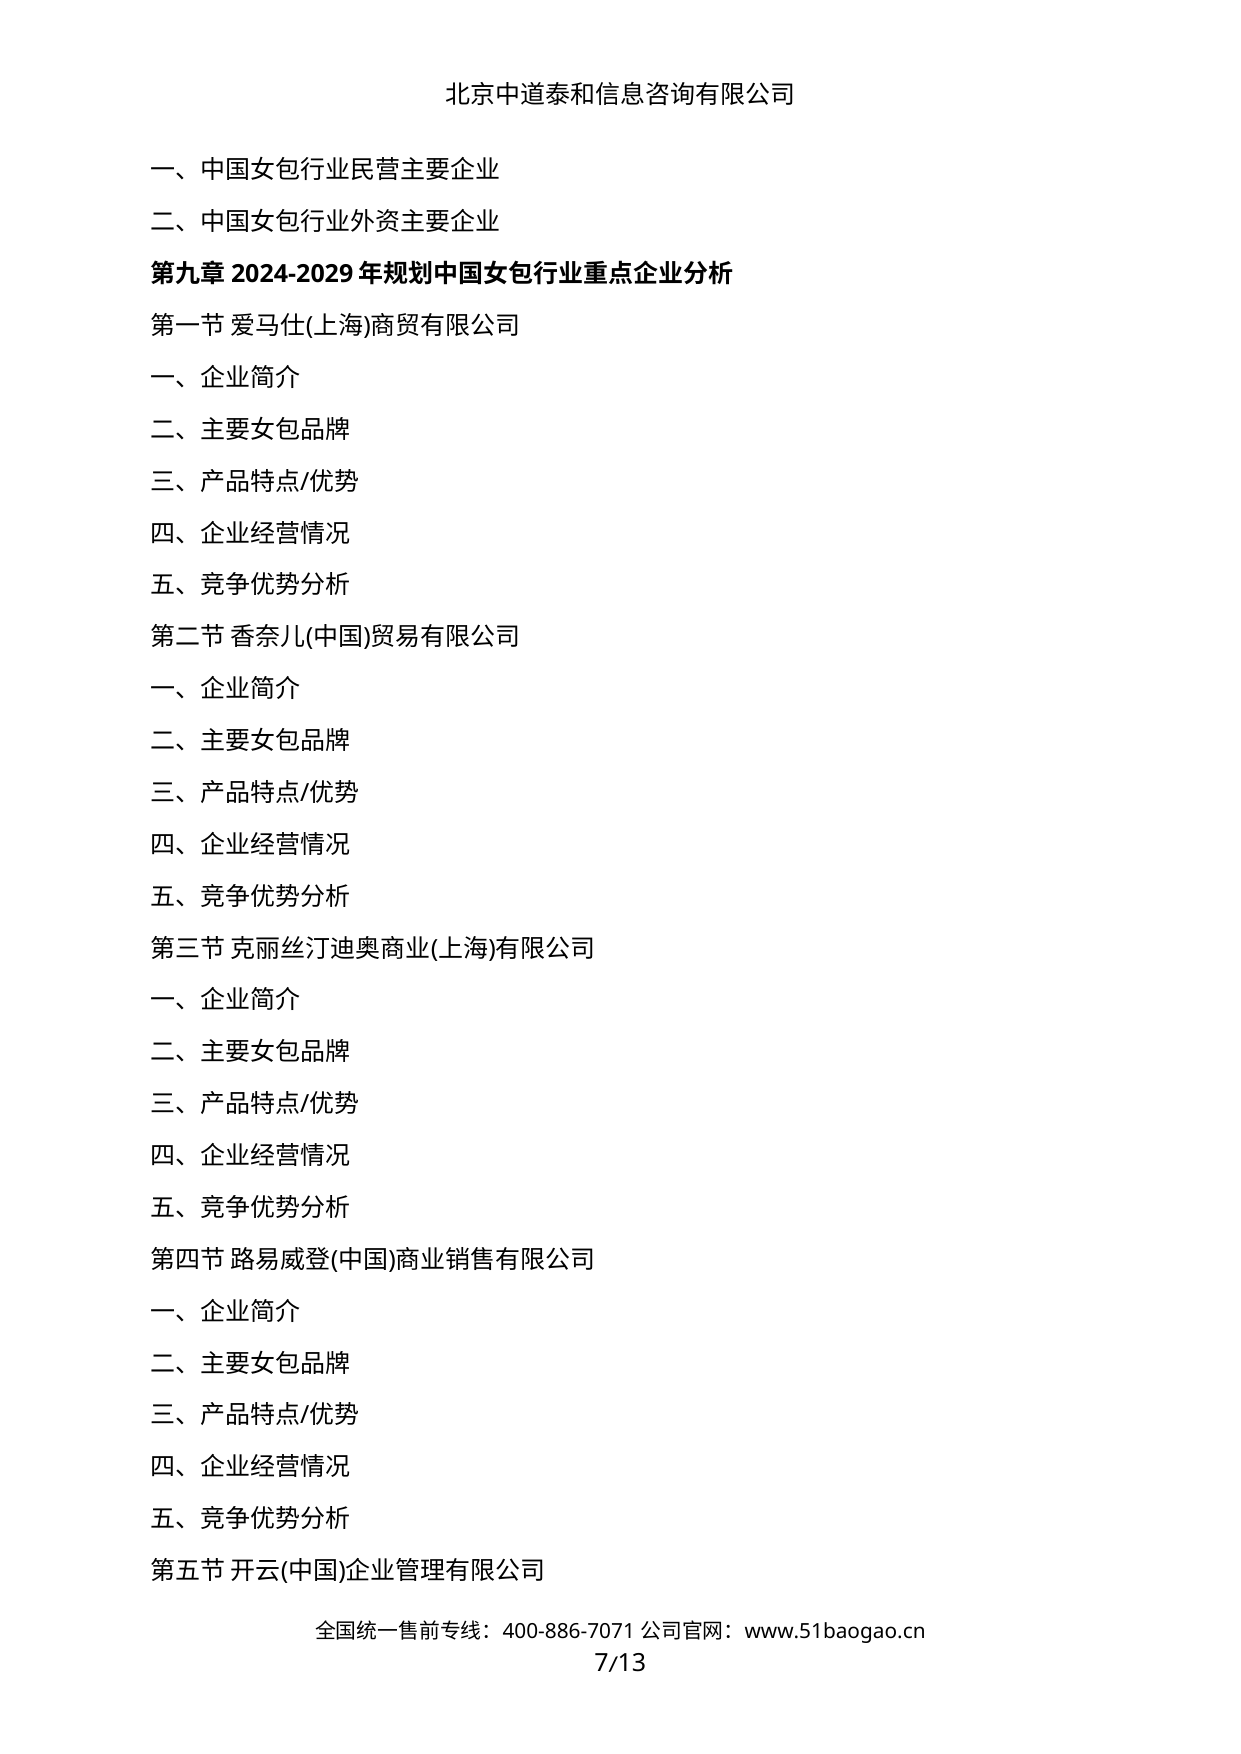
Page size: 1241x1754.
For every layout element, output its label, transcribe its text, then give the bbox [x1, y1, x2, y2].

text 第一节 爱马仕(上海)商贸有限公司 [150, 306, 1090, 342]
text 三、产品特点/优势 [150, 1395, 1090, 1431]
text 一、企业简介 [150, 669, 1090, 705]
text 四、企业经营情况 [150, 1447, 1090, 1483]
text 二、主要女包品牌 [150, 721, 1090, 757]
text 第三节 克丽丝汀迪奥商业(上海)有限公司 [150, 928, 1090, 964]
text 第五节 开云(中国)企业管理有限公司 [150, 1551, 1090, 1587]
text 一、企业简介 [150, 1291, 1090, 1327]
text 五、竞争优势分析 [150, 876, 1090, 912]
text 第四节 路易威登(中国)商业销售有限公司 [150, 1239, 1090, 1276]
text 三、产品特点/优势 [150, 772, 1090, 809]
text 四、企业经营情况 [150, 513, 1090, 549]
text 第二节 香奈儿(中国)贸易有限公司 [150, 617, 1090, 653]
text 四、企业经营情况 [150, 824, 1090, 861]
text 五、竞争优势分析 [150, 1499, 1090, 1535]
text 二、主要女包品牌 [150, 1032, 1090, 1068]
text 五、竞争优势分析 [150, 1187, 1090, 1224]
text 一、企业简介 [150, 357, 1090, 394]
text 二、主要女包品牌 [150, 409, 1090, 446]
text 三、产品特点/优势 [150, 461, 1090, 497]
text 五、竞争优势分析 [150, 565, 1090, 601]
text 第九章 2024-2029年规划中国女包行业重点企业分析 [150, 254, 1090, 290]
text 二、主要女包品牌 [150, 1343, 1090, 1379]
text 四、企业经营情况 [150, 1136, 1090, 1172]
text 一、中国女包行业民营主要企业 [150, 150, 1090, 186]
text 一、企业简介 [150, 980, 1090, 1016]
text 三、产品特点/优势 [150, 1084, 1090, 1120]
text 二、中国女包行业外资主要企业 [150, 202, 1090, 238]
